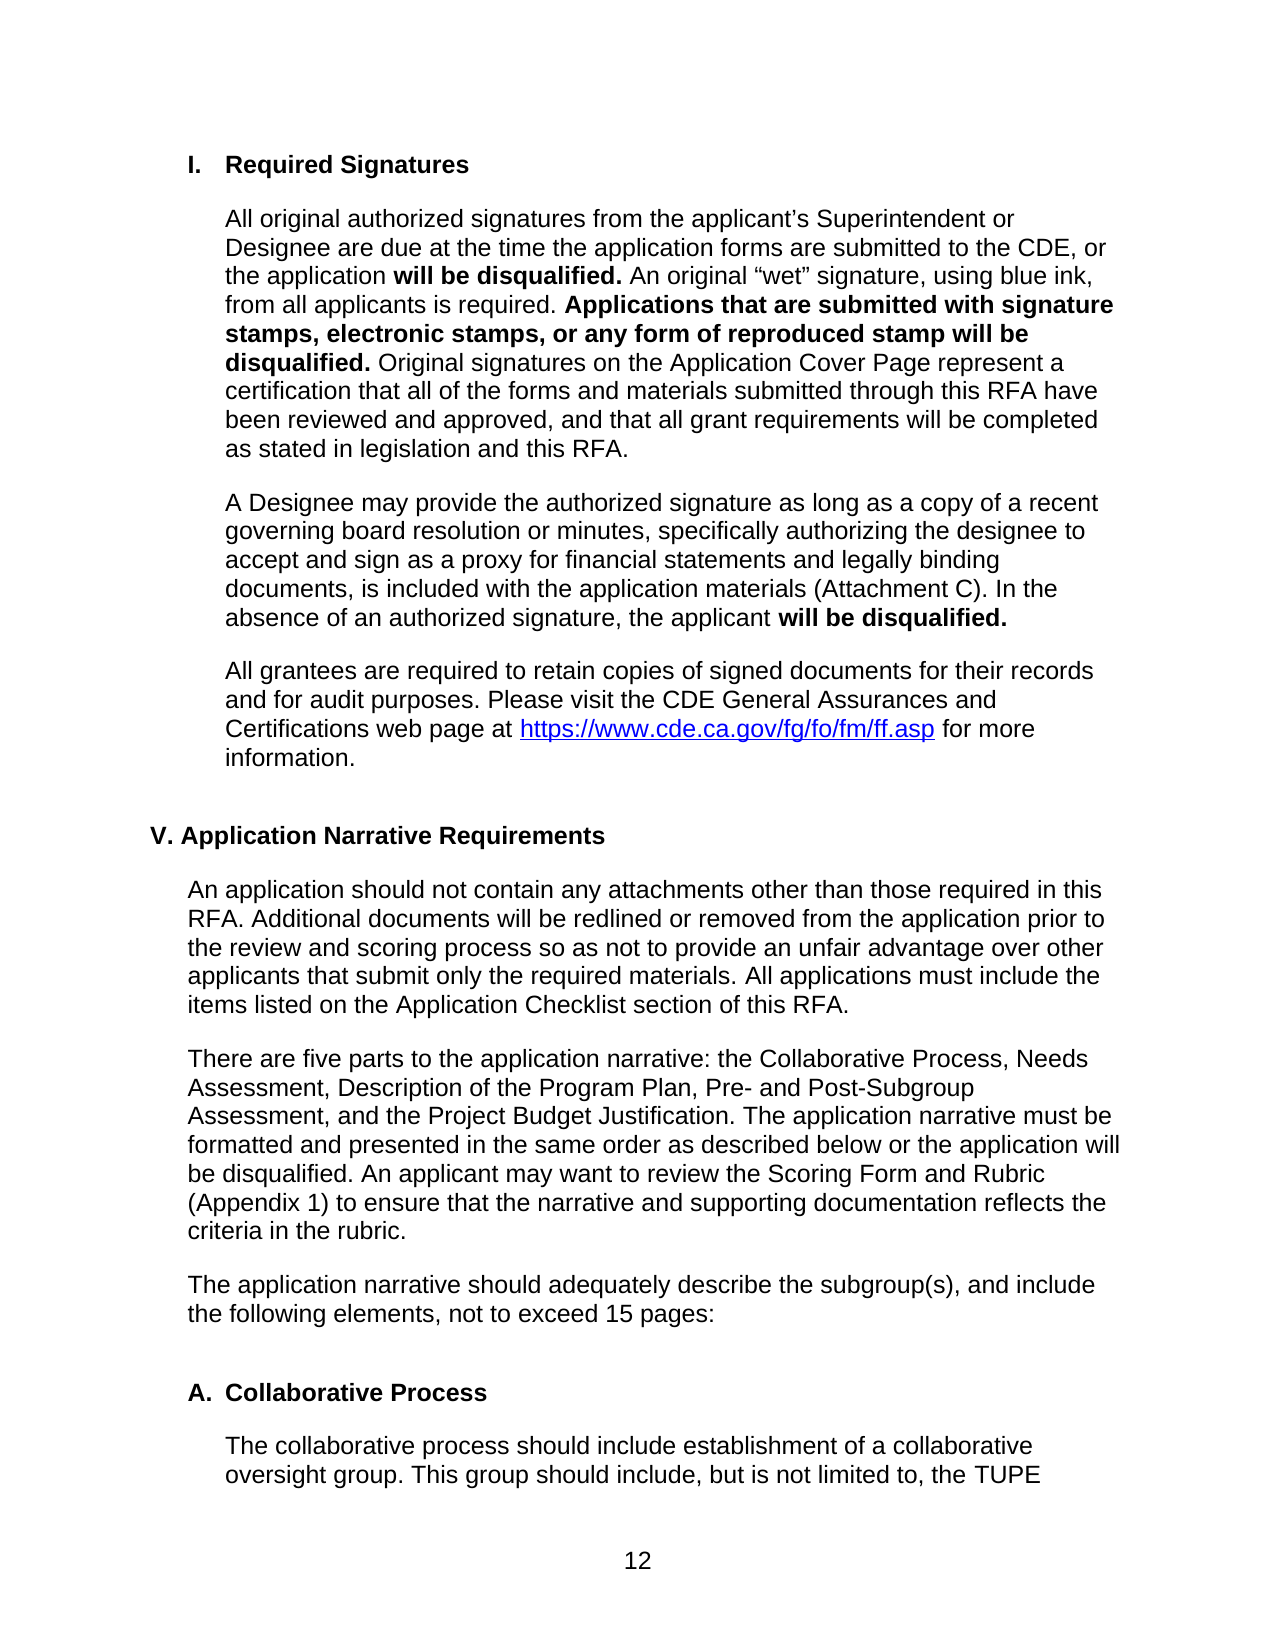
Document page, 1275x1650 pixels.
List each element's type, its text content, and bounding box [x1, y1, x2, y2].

text An application should not contain any attachments other than those required in this RFA. Additional documents will be redlined or removed from the application prior to the review and scoring process so as not to provide an unfair advantage over other applicants that submit only the required materials. All applications must include the items listed on the Application Checklist section of this RFA. [187, 875, 1125, 1019]
subtitle Collaborative Process [187, 1377, 1125, 1406]
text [225, 1431, 1125, 1489]
text A Designee may provide the authorized signature as long as a copy of a recent governing board resolution or minutes, specifically authorizing the designee to accept and sign as a proxy for financial statements and legally binding documents, is included with the application materials (Attachment C). In the absence of an authorized signature, the applicant will be disqualified. [225, 487, 1125, 631]
text All grantees are required to retain copies of signed documents for their records and for audit purposes. Please visit the CDE General Assurances and Certifications web page at https://www.cde.ca.gov/fg/fo/fm/ff.asp for more information. [225, 656, 1125, 771]
text All original authorized signatures from the applicant’s Superintendent or Designee are due at the time the application forms are submitted to the CDE, or the application will be disqualified. An original “wet” signature, using blue ink, from all applicants is required. Applications that are submitted with signature stamps, electronic stamps, or any form of reproduced stamp will be disqualified. Original signatures on the Application Cover Page represent a certification that all of the forms and materials submitted through this RFA have been reviewed and approved, and that all grant requirements will be completed as stated in legislation and this RFA. [225, 204, 1125, 462]
text There are five parts to the application narrative: the Collaborative Process, Needs Assessment, Description of the Program Plan, Pre- and Post-Subgroup Assessment, and the Project Budget Justification. The application narrative must be formatted and presented in the same order as described below or the application will be disqualified. An applicant may want to review the Scoring Form and Rubric (Appendix 1) to ensure that the narrative and supporting documentation reflects the criteria in the rubric. [187, 1044, 1125, 1245]
subtitle V. Application Narrative Requirements [150, 821, 1125, 850]
subtitle Required Signatures [187, 150, 1125, 179]
text The application narrative should adequately describe the subgroup(s), and include the following elements, not to exceed 15 pages: [187, 1270, 1125, 1327]
